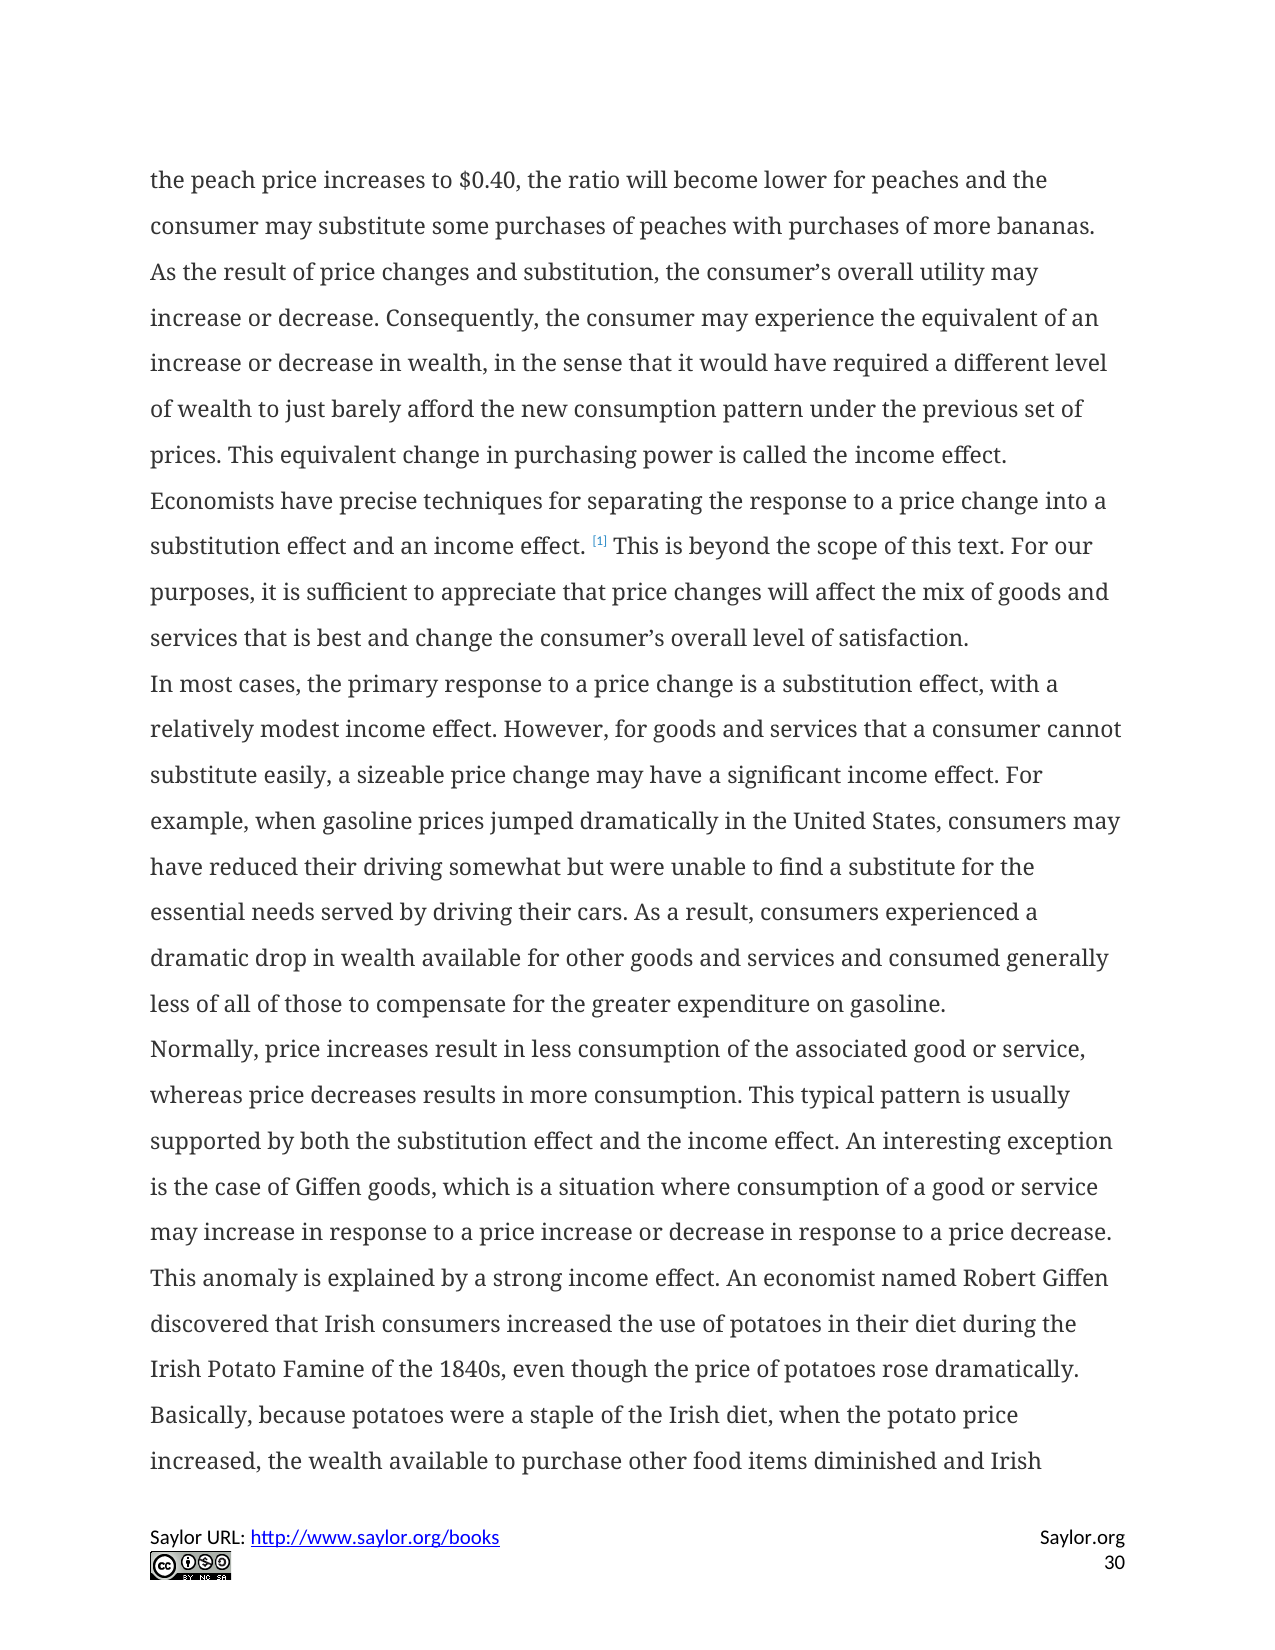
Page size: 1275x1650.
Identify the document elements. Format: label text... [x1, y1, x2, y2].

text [150, 150, 1125, 241]
text As the result of price changes and substitution, the consumer’s overall utility may increase or decrease. Consequently, the consumer may experience the equivalent of an increase or decrease in wealth, in the sense that it would have required a different level of wealth to just barely afford the new consumption pattern under the previous set of prices. This equivalent change in purchasing power is called the income effect. [150, 241, 1125, 470]
picture [150, 1551, 232, 1580]
text Economists have precise techniques for separating the response to a price change into a substitution effect and an income effect. [1] This is beyond the scope of this text. For our purposes, it is sufficient to appreciate that price changes will affect the mix of goods and services that is best and change the consumer’s overall level of satisfaction. [150, 470, 1125, 653]
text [150, 1019, 1125, 1476]
text In most cases, the primary response to a price change is a substitution effect, with a relatively modest income effect. However, for goods and services that a consumer cannot substitute easily, a sizeable price change may have a significant income effect. For example, when gasoline prices jumped dramatically in the United States, consumers may have reduced their driving somewhat but were unable to find a substitute for the essential needs served by driving their cars. As a result, consumers experienced a dramatic drop in wealth available for other goods and services and consumed generally less of all of those to compensate for the greater expenditure on gasoline. [150, 653, 1125, 1019]
